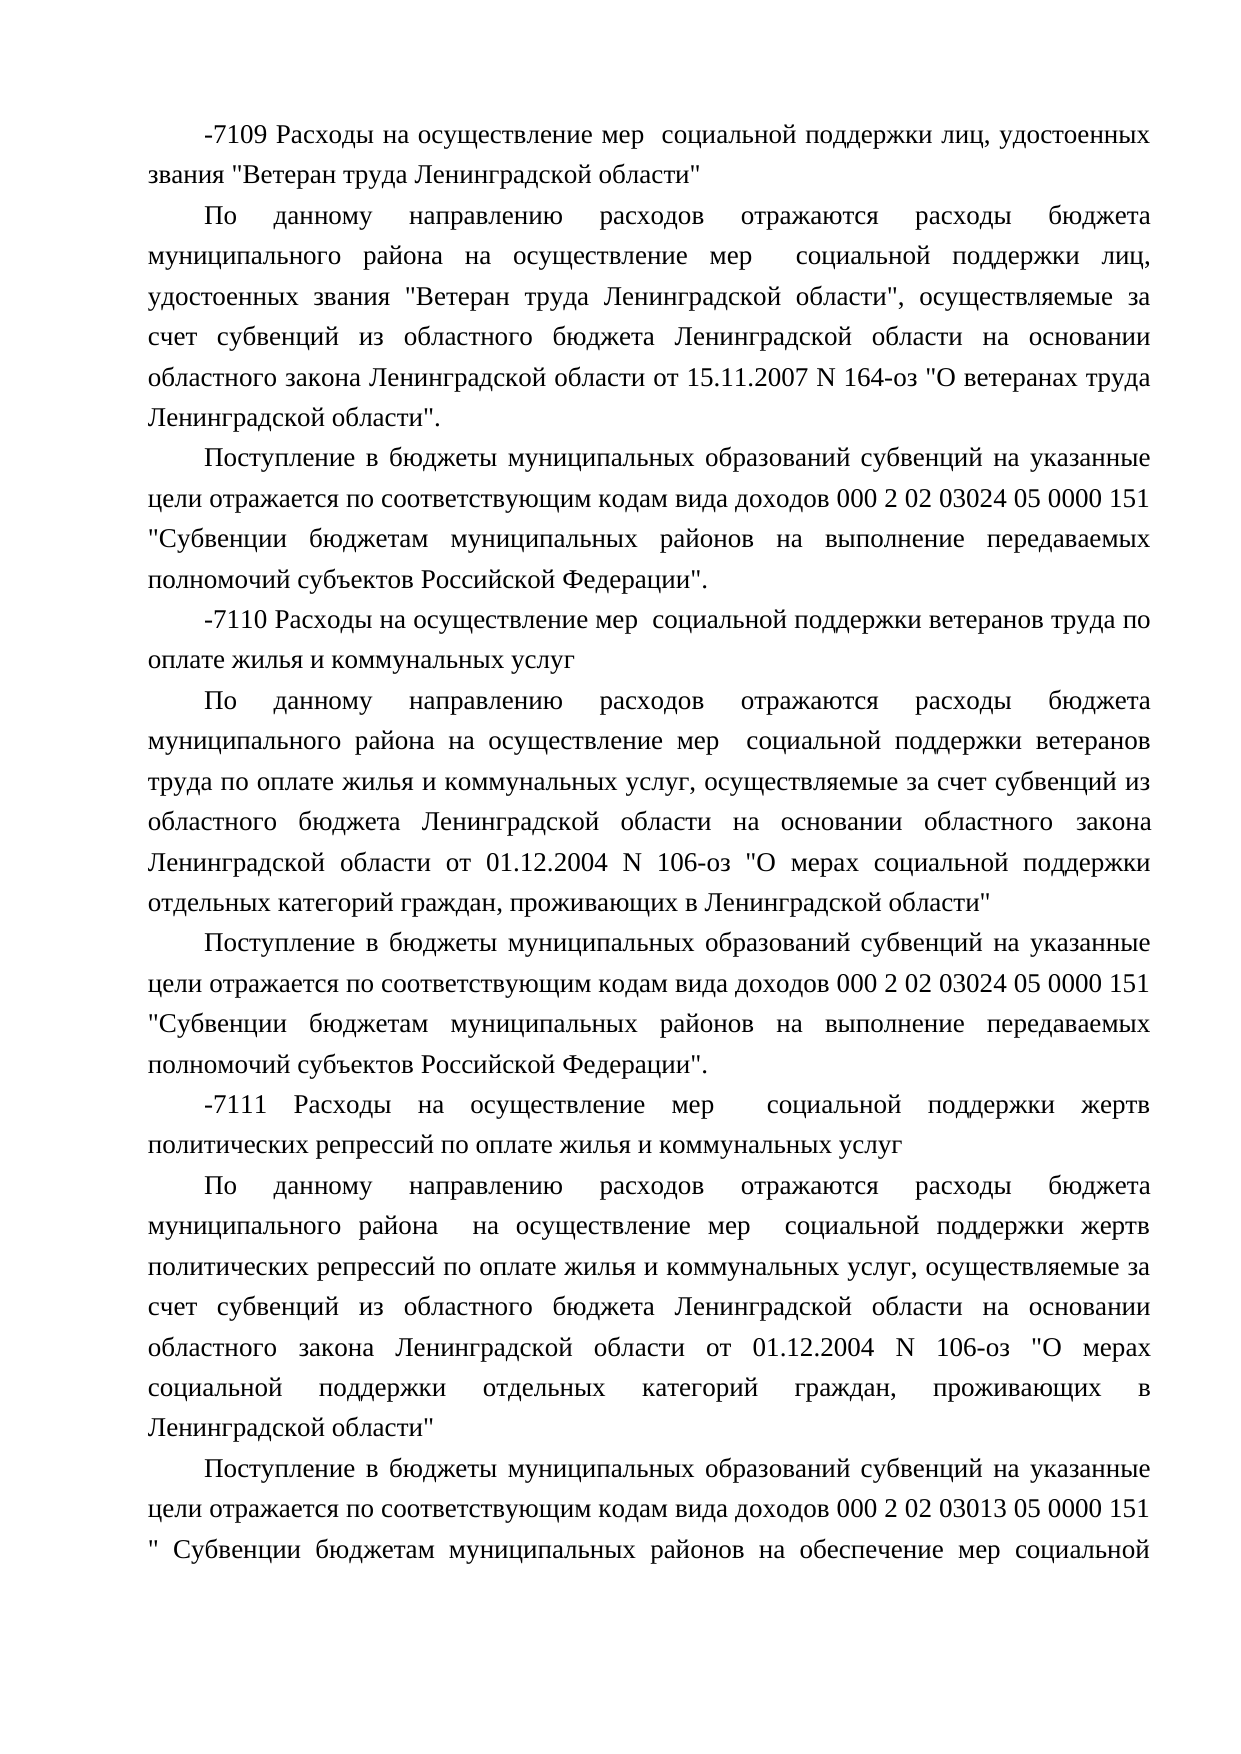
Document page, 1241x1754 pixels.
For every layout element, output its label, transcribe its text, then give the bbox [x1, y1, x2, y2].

text Поступление в бюджеты муниципальных образований субвенций на указанные цели отражается по соответствующим кодам вида доходов 000 2 02 03024 05 0000 151 "Субвенции бюджетам муниципальных районов на выполнение передаваемых полномочий субъектов Российской Федерации". [148, 926, 1152, 1079]
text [148, 1452, 1152, 1564]
text -7110 Расходы на осуществление мер социальной поддержки ветеранов труда по оплате жилья и коммунальных услуг [148, 603, 1152, 675]
text -7109 Расходы на осуществление мер социальной поддержки лиц, удостоенных звания "Ветеран труда Ленинградской области" [148, 118, 1152, 190]
text По данному направлению расходов отражаются расходы бюджета муниципального района на осуществление мер социальной поддержки жертв политических репрессий по оплате жилья и коммунальных услуг, осуществляемые за счет субвенций из областного бюджета Ленинградской области на основании областного закона Ленинградской области от 01.12.2004 N 106-оз "О мерах социальной поддержки отдельных категорий граждан, проживающих в Ленинградской области" [148, 1169, 1152, 1443]
text По данному направлению расходов отражаются расходы бюджета муниципального района на осуществление мер социальной поддержки лиц, удостоенных звания "Ветеран труда Ленинградской области", осуществляемые за счет субвенций из областного бюджета Ленинградской области на основании областного закона Ленинградской области от 15.11.2007 N 164-оз "О ветеранах труда Ленинградской области". [148, 199, 1152, 432]
text Поступление в бюджеты муниципальных образований субвенций на указанные цели отражается по соответствующим кодам вида доходов 000 2 02 03024 05 0000 151 "Субвенции бюджетам муниципальных районов на выполнение передаваемых полномочий субъектов Российской Федерации". [148, 441, 1152, 594]
text -7111 Расходы на осуществление мер социальной поддержки жертв политических репрессий по оплате жилья и коммунальных услуг [148, 1088, 1152, 1160]
text По данному направлению расходов отражаются расходы бюджета муниципального района на осуществление мер социальной поддержки ветеранов труда по оплате жилья и коммунальных услуг, осуществляемые за счет субвенций из областного бюджета Ленинградской области на основании областного закона Ленинградской области от 01.12.2004 N 106-оз "О мерах социальной поддержки отдельных категорий граждан, проживающих в Ленинградской области" [148, 684, 1152, 917]
